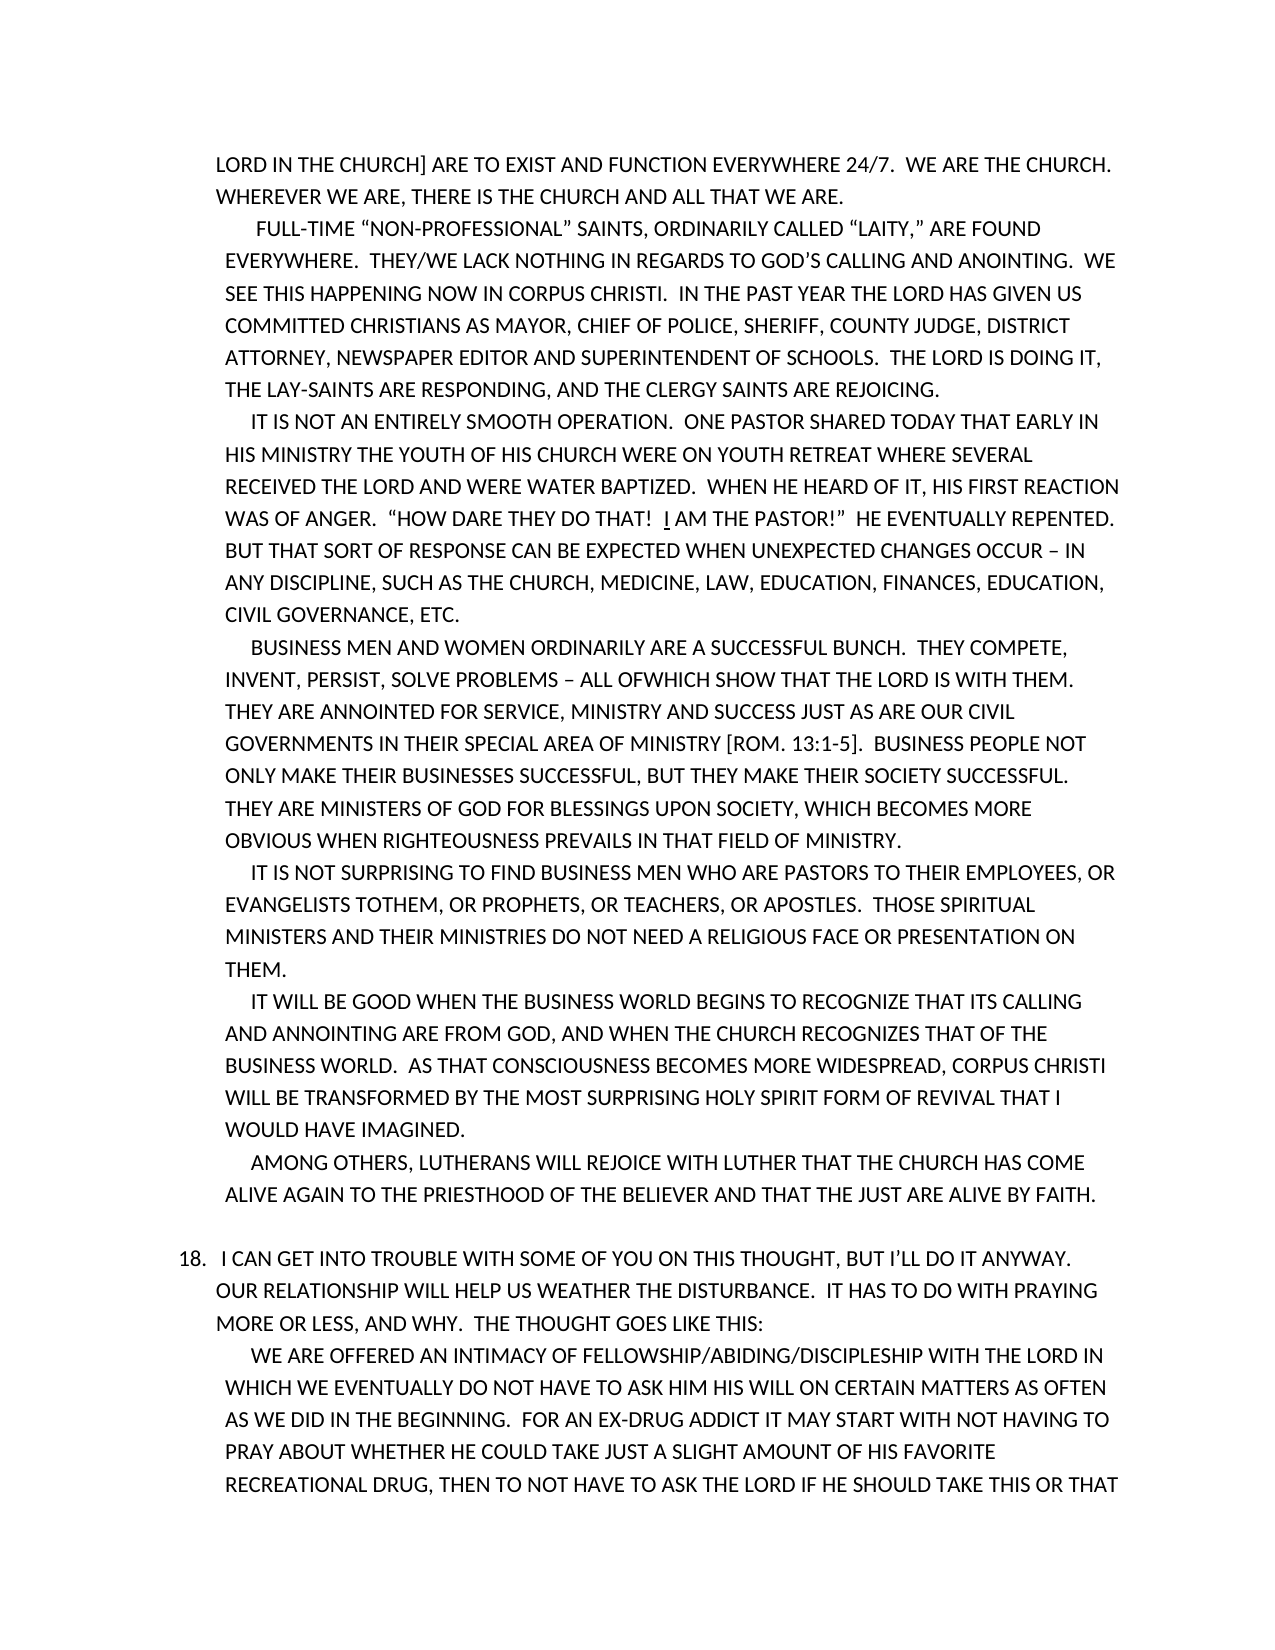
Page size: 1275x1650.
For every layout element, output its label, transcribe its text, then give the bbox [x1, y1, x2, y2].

list I CAN GET INTO TROUBLE WITH SOME OF YOU ON THIS THOUGHT, BUT I’LL DO IT ANYWAY. OUR RELATIONSHIP WILL HELP US WEATHER THE DISTURBANCE. IT HAS TO DO WITH PRAYING MORE OR LESS, AND WHY. THE THOUGHT GOES LIKE THIS: [178, 1244, 1125, 1337]
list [178, 150, 1125, 210]
list IT IS NOT SURPRISING TO FIND BUSINESS MEN WHO ARE PASTORS TO THEIR EMPLOYEES, OR EVANGELISTS TOTHEM, OR PROPHETS, OR TEACHERS, OR APOSTLES. THOSE SPIRITUAL MINISTERS AND THEIR MINISTRIES DO NOT NEED A RELIGIOUS FACE OR PRESENTATION ON THEM. [225, 858, 1125, 983]
list FULL-TIME “NON-PROFESSIONAL” SAINTS, ORDINARILY CALLED “LAITY,” ARE FOUND EVERYWHERE. THEY/WE LACK NOTHING IN REGARDS TO GOD’S CALLING AND ANOINTING. WE SEE THIS HAPPENING NOW IN CORPUS CHRISTI. IN THE PAST YEAR THE LORD HAS GIVEN US COMMITTED CHRISTIANS AS MAYOR, CHIEF OF POLICE, SHERIFF, COUNTY JUDGE, DISTRICT ATTORNEY, NEWSPAPER EDITOR AND SUPERINTENDENT OF SCHOOLS. THE LORD IS DOING IT, THE LAY-SAINTS ARE RESPONDING, AND THE CLERGY SAINTS ARE REJOICING. [225, 214, 1125, 403]
list IT IS NOT AN ENTIRELY SMOOTH OPERATION. ONE PASTOR SHARED TODAY THAT EARLY IN HIS MINISTRY THE YOUTH OF HIS CHURCH WERE ON YOUTH RETREAT WHERE SEVERAL RECEIVED THE LORD AND WERE WATER BAPTIZED. WHEN HE HEARD OF IT, HIS FIRST REACTION WAS OF ANGER. “HOW DARE THEY DO THAT! I AM THE PASTOR!” HE EVENTUALLY REPENTED. BUT THAT SORT OF RESPONSE CAN BE EXPECTED WHEN UNEXPECTED CHANGES OCCUR – IN ANY DISCIPLINE, SUCH AS THE CHURCH, MEDICINE, LAW, EDUCATION, FINANCES, EDUCATION, CIVIL GOVERNANCE, ETC. [225, 407, 1125, 629]
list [225, 1341, 1125, 1498]
list BUSINESS MEN AND WOMEN ORDINARILY ARE A SUCCESSFUL BUNCH. THEY COMPETE, INVENT, PERSIST, SOLVE PROBLEMS – ALL OFWHICH SHOW THAT THE LORD IS WITH THEM. THEY ARE ANNOINTED FOR SERVICE, MINISTRY AND SUCCESS JUST AS ARE OUR CIVIL GOVERNMENTS IN THEIR SPECIAL AREA OF MINISTRY [ROM. 13:1-5]. BUSINESS PEOPLE NOT ONLY MAKE THEIR BUSINESSES SUCCESSFUL, BUT THEY MAKE THEIR SOCIETY SUCCESSFUL. THEY ARE MINISTERS OF GOD FOR BLESSINGS UPON SOCIETY, WHICH BECOMES MORE OBVIOUS WHEN RIGHTEOUSNESS PREVAILS IN THAT FIELD OF MINISTRY. [225, 633, 1125, 854]
list AMONG OTHERS, LUTHERANS WILL REJOICE WITH LUTHER THAT THE CHURCH HAS COME ALIVE AGAIN TO THE PRIESTHOOD OF THE BELIEVER AND THAT THE JUST ARE ALIVE BY FAITH. [225, 1148, 1125, 1208]
list IT WILL BE GOOD WHEN THE BUSINESS WORLD BEGINS TO RECOGNIZE THAT ITS CALLING AND ANNOINTING ARE FROM GOD, AND WHEN THE CHURCH RECOGNIZES THAT OF THE BUSINESS WORLD. AS THAT CONSCIOUSNESS BECOMES MORE WIDESPREAD, CORPUS CHRISTI WILL BE TRANSFORMED BY THE MOST SURPRISING HOLY SPIRIT FORM OF REVIVAL THAT I WOULD HAVE IMAGINED. [225, 987, 1125, 1144]
